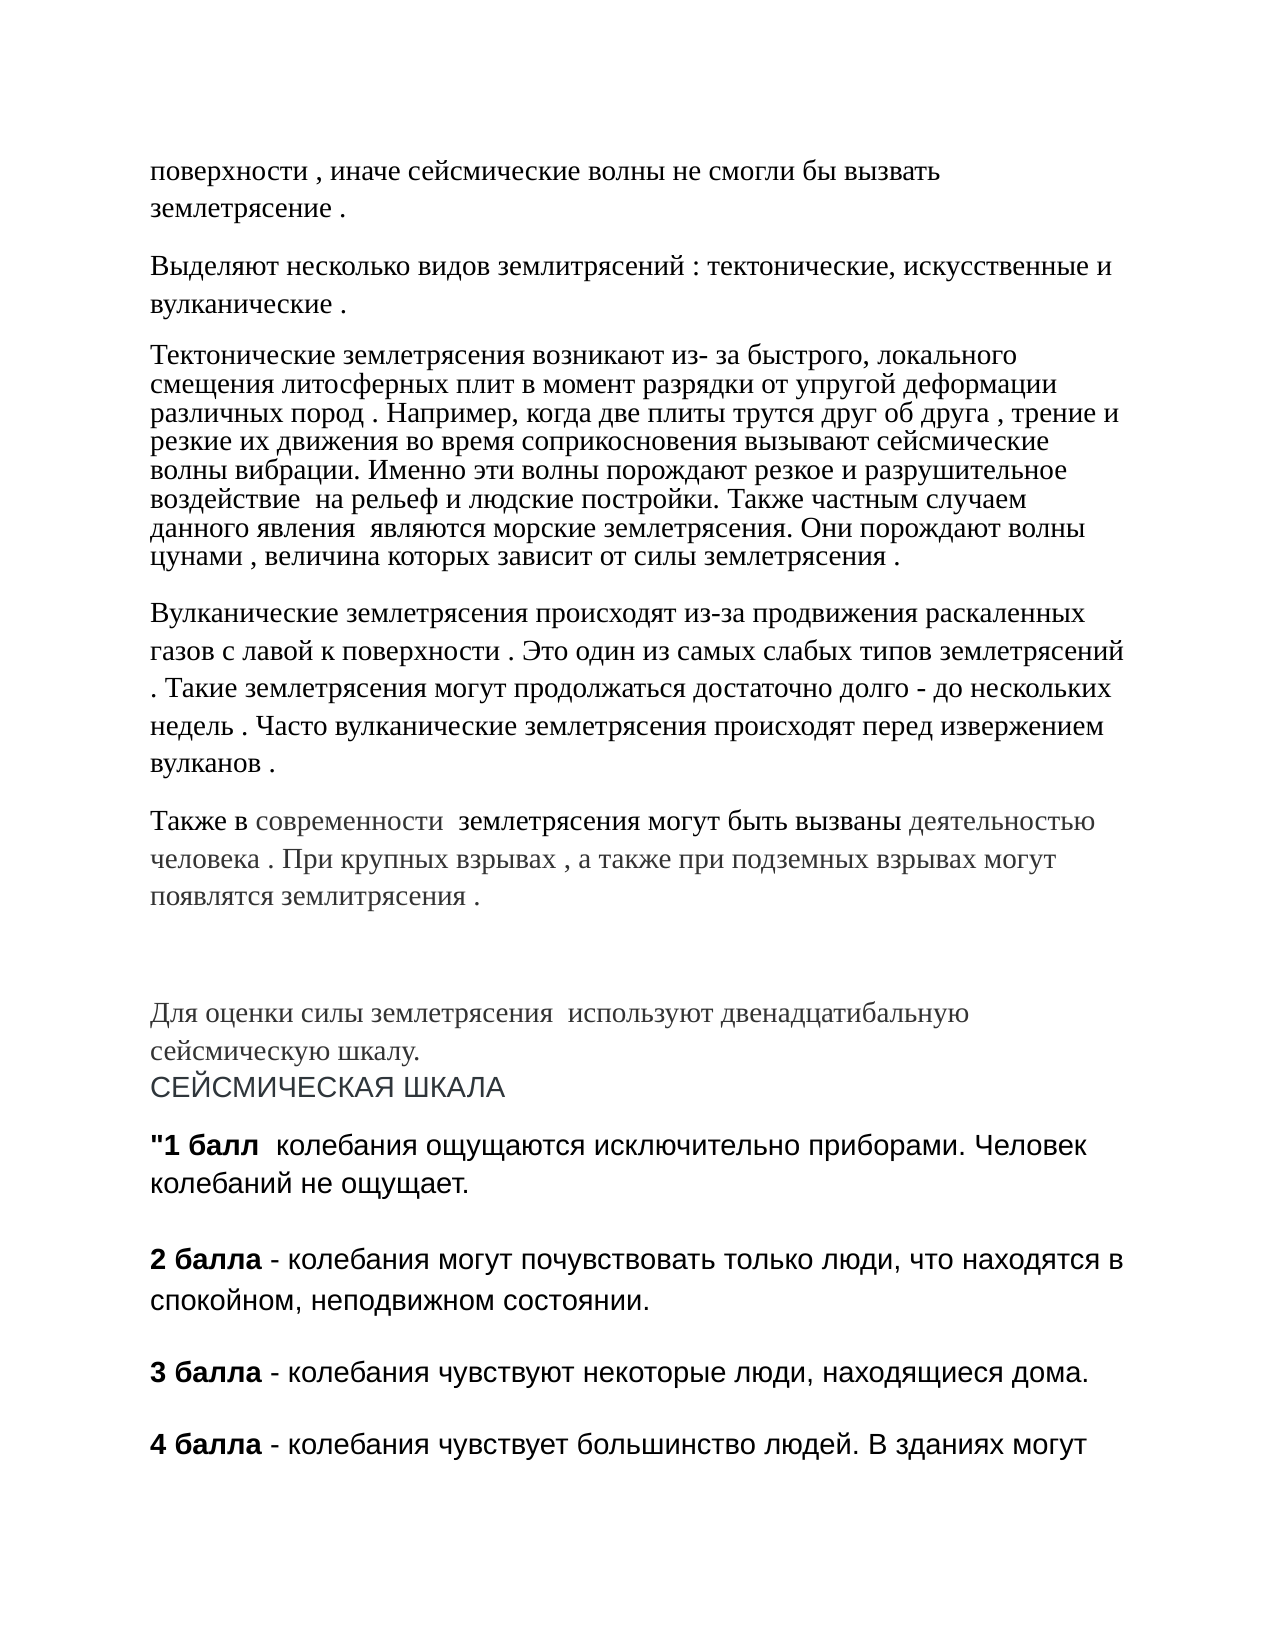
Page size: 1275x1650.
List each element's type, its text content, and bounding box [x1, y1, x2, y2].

text 4 балла - колебания чувствует большинство людей. В зданиях могут дребезжать стекла. [150, 1422, 1125, 1462]
text Также в современности землетрясения могут быть вызваны деятельностью человека . При крупных взрывах , а также при подземных взрывах могут появлятся землитрясения . [150, 801, 1125, 913]
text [150, 150, 1125, 225]
text Вулканические землетрясения происходят из-за продвижения раскаленных газов с лавой к поверхности . Это один из самых слабых типов землетрясений . Такие землетрясения могут продолжаться достаточно долго - до нескольких недель . Часто вулканические землетрясения происходят перед извержением вулканов . [150, 592, 1125, 780]
text Выделяют несколько видов землитрясений : тектонические, искусственные и вулканические . [150, 246, 1125, 321]
text 2 балла - колебания могут почувствовать только люди, что находятся в спокойном, неподвижном состоянии. [150, 1237, 1125, 1318]
text "1 балл колебания ощущаются исключительно приборами. Человек колебаний не ощущает. [150, 1126, 1125, 1201]
text 3 балла - колебания чувствуют некоторые люди, находящиеся дома. [150, 1350, 1125, 1390]
text Для оценки силы землетрясения используют двенадцатибальную сейсмическую шкалу. СЕЙСМИЧЕСКАЯ ШКАЛА [150, 992, 1125, 1105]
text Тектонические землетрясения возникают из- за быстрого, локального смещения литосферных плит в момент разрядки от упругой деформации различных пород . Например, когда две плиты трутся друг об друга , трение и резкие их движения во время соприкосновения вызывают сейсмические волны вибрации. Именно эти волны порождают резкое и разрушительное воздействие на рельеф и людские постройки. Также частным случаем данного явления являются морские землетрясения. Они порождают волны цунами , величина которых зависит от силы землетрясения . [150, 342, 1125, 572]
